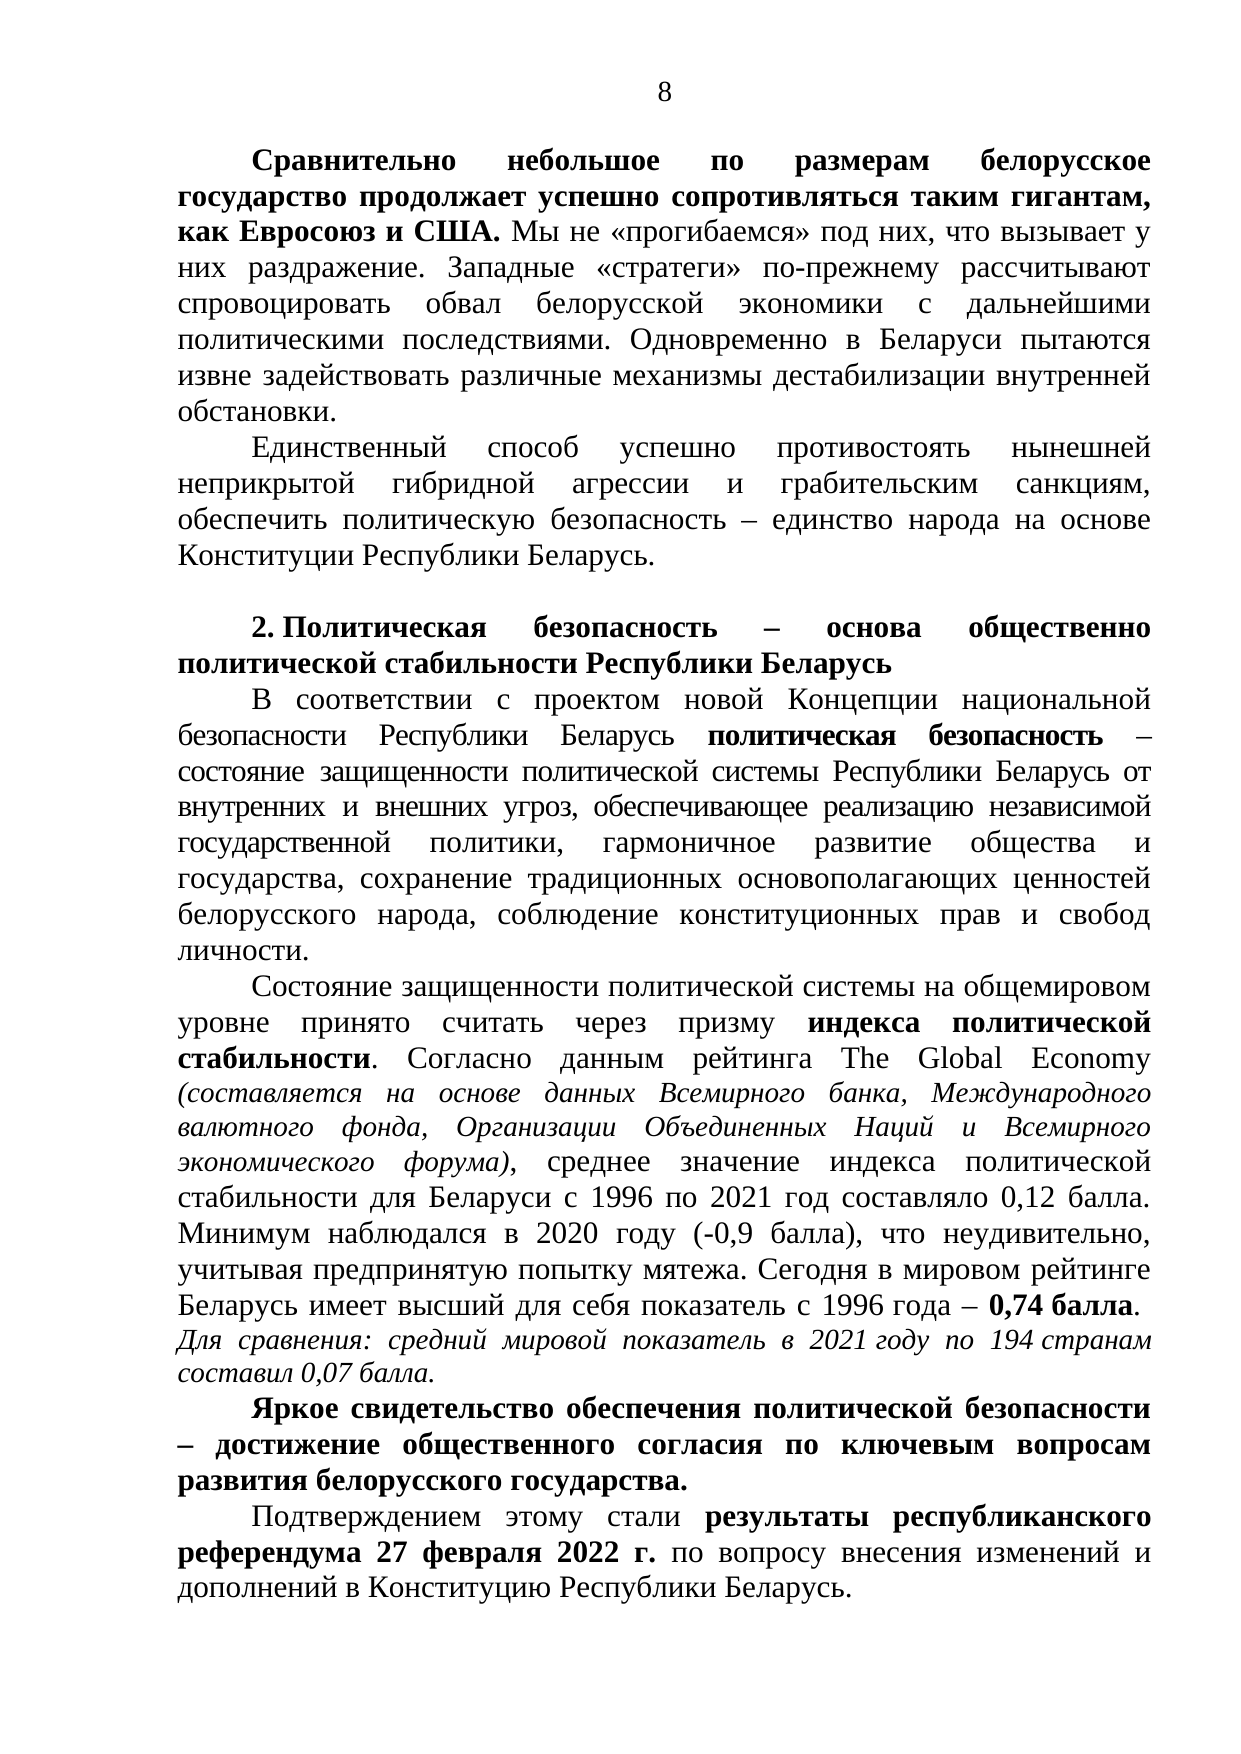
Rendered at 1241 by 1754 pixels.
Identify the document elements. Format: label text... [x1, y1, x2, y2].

text Подтверждением этому стали результаты республиканского референдума 27 февраля 2022 г. по вопросу внесения изменений и дополнений в Конституцию Республики Беларусь. [177, 1497, 1152, 1605]
text Единственный способ успешно противостоять нынешней неприкрытой гибридной агрессии и грабительским санкциям, обеспечить политическую безопасность – единство народа на основе Конституции Республики Беларусь. [177, 428, 1152, 572]
text Состояние защищенности политической системы на общемировом уровне принято считать через призму индекса политической стабильности. Согласно данным рейтинга The Global Economy (составляется на основе данных Всемирного банка, Международного валютного фонда, Организации Объединенных Наций и Всемирного экономического форума), среднее значение индекса политической стабильности для Беларуси с 1996 по 2021 год составляло 0,12 балла. Минимум наблюдался в 2020 году (-0,9 балла), что неудивительно, учитывая предпринятую попытку мятежа. Сегодня в мировом рейтинге Беларусь имеет высший для себя показатель с 1996 года – 0,74 балла. Для сравнения: средний мировой показатель в 2021 году по 194 странам составил 0,07 балла. [177, 967, 1152, 1389]
text Яркое свидетельство обеспечения политической безопасности – достижение общественного согласия по ключевым вопросам развития белорусского государства. [177, 1389, 1152, 1497]
text Сравнительно небольшое по размерам белорусское государство продолжает успешно сопротивляться таким гигантам, как Евросоюз и США. Мы не «прогибаемся» под них, что вызывает у них раздражение. Западные «стратеги» по-прежнему рассчитывают спровоцировать обвал белорусской экономики с дальнейшими политическими последствиями. Одновременно в Беларуси пытаются извне задействовать различные механизмы дестабилизации внутренней обстановки. [177, 141, 1152, 428]
text 2. Политическая безопасность – основа общественно политической стабильности Республики Беларусь [177, 608, 1152, 680]
text В соответствии с проектом новой Концепции национальной безопасности Республики Беларусь политическая безопасность – состояние защищенности политической системы Республики Беларусь от внутренних и внешних угроз, обеспечивающее реализацию независимой государственной политики, гармоничное развитие общества и государства, сохранение традиционных основополагающих ценностей белорусского народа, соблюдение конституционных прав и свобод личности. [177, 680, 1152, 967]
